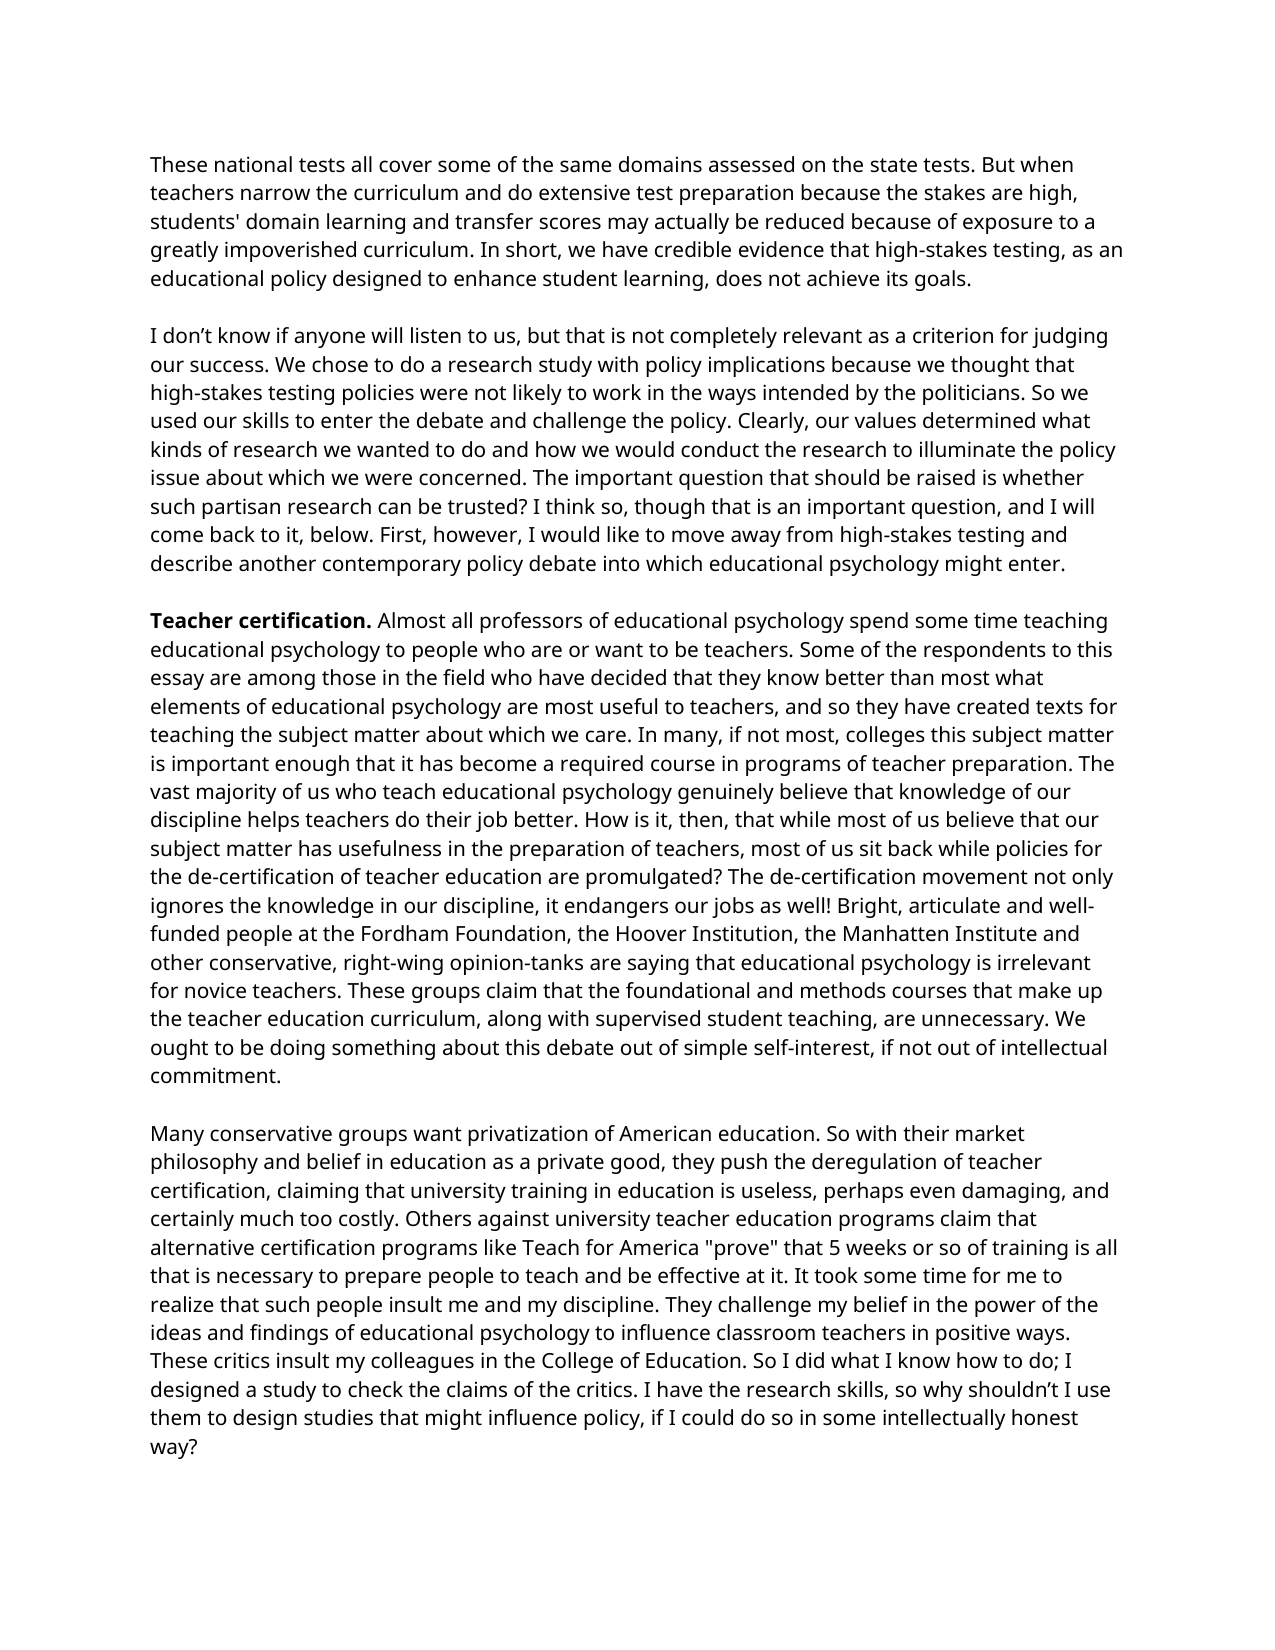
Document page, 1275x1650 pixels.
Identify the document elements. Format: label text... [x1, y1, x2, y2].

text Teacher certification. Almost all professors of educational psychology spend some time teaching educational psychology to people who are or want to be teachers. Some of the respondents to this essay are among those in the field who have decided that they know better than most what elements of educational psychology are most useful to teachers, and so they have created texts for teaching the subject matter about which we care. In many, if not most, colleges this subject matter is important enough that it has become a required course in programs of teacher preparation. The vast majority of us who teach educational psychology genuinely believe that knowledge of our discipline helps teachers do their job better. How is it, then, that while most of us believe that our subject matter has usefulness in the preparation of teachers, most of us sit back while policies for the de-certification of teacher education are promulgated? The de-certification movement not only ignores the knowledge in our discipline, it endangers our jobs as well! Bright, articulate and well-funded people at the Fordham Foundation, the Hoover Institution, the Manhatten Institute and other conservative, right-wing opinion-tanks are saying that educational psychology is irrelevant for novice teachers. These groups claim that the foundational and methods courses that make up the teacher education curriculum, along with supervised student teaching, are unnecessary. We ought to be doing something about this debate out of simple self-interest, if not out of intellectual commitment. [150, 606, 1125, 1090]
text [150, 150, 1125, 292]
text Many conservative groups want privatization of American education. So with their market philosophy and belief in education as a private good, they push the deregulation of teacher certification, claiming that university training in education is useless, perhaps even damaging, and certainly much too costly. Others against university teacher education programs claim that alternative certification programs like Teach for America "prove" that 5 weeks or so of training is all that is necessary to prepare people to teach and be effective at it. It took some time for me to realize that such people insult me and my discipline. They challenge my belief in the power of the ideas and findings of educational psychology to influence classroom teachers in positive ways. These critics insult my colleagues in the College of Education. So I did what I know how to do; I designed a study to check the claims of the critics. I have the research skills, so why shouldn’t I use them to design studies that might influence policy, if I could do so in some intellectually honest way? [150, 1119, 1125, 1460]
text I don’t know if anyone will listen to us, but that is not completely relevant as a criterion for judging our success. We chose to do a research study with policy implications because we thought that high-stakes testing policies were not likely to work in the ways intended by the politicians. So we used our skills to enter the debate and challenge the policy. Clearly, our values determined what kinds of research we wanted to do and how we would conduct the research to illuminate the policy issue about which we were concerned. The important question that should be raised is whether such partisan research can be trusted? I think so, though that is an important question, and I will come back to it, below. First, however, I would like to move away from high-stakes testing and describe another contemporary policy debate into which educational psychology might enter. [150, 321, 1125, 577]
